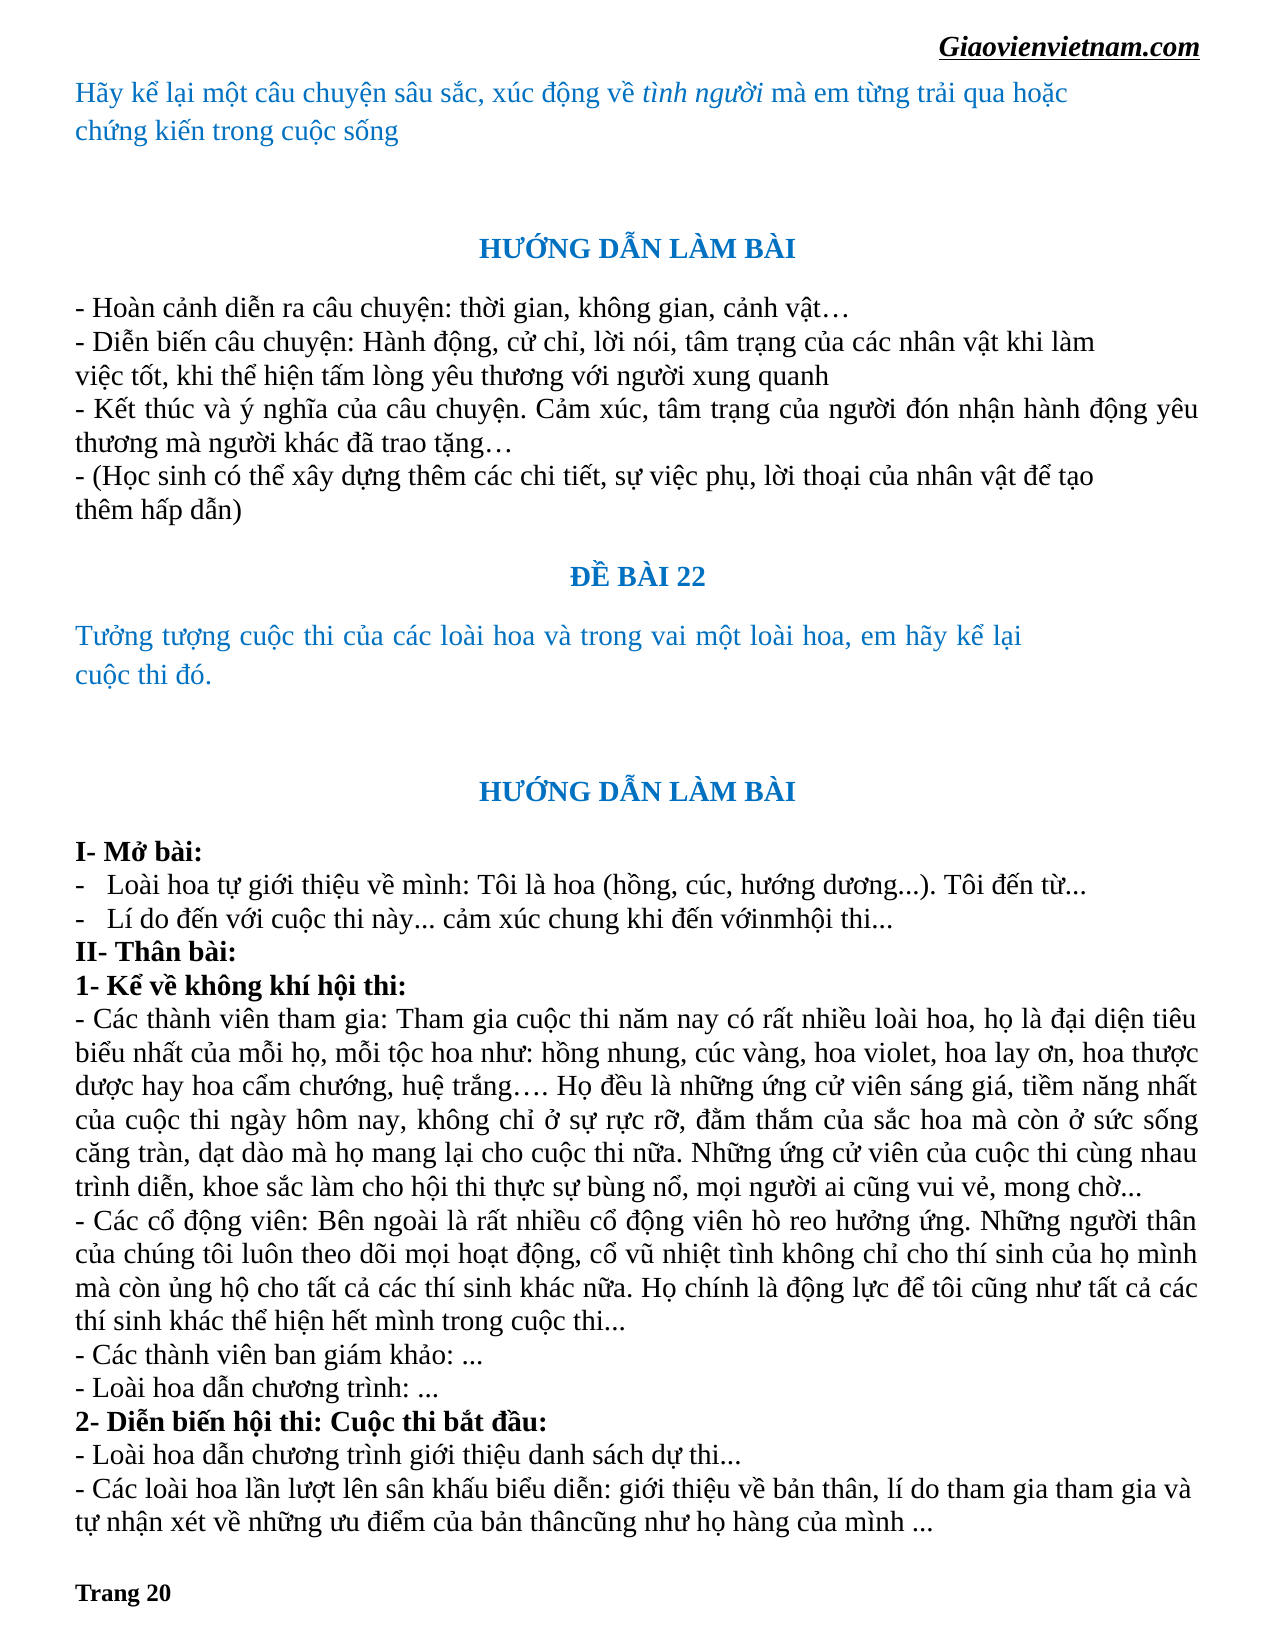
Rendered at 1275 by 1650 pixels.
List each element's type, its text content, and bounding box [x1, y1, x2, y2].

text - Các thành viên ban giám khảo: ... [75, 1337, 1200, 1370]
text - Các thành viên tham gia: Tham gia cuộc thi năm nay có rất nhiều loài hoa, họ là đại diện tiêu biểu nhất của mỗi họ, mỗi tộc hoa như: hồng nhung, cúc vàng, hoa violet, hoa lay ơn, hoa thược dược hay hoa cẩm chướng, huệ trắng…. Họ đều là những ứng cử viên sáng giá, tiềm năng nhất của cuộc thi ngày hôm nay, không chỉ ở sự rực rỡ, đằm thắm của sắc hoa mà còn ở sức sống căng tràn, dạt dào mà họ mang lại cho cuộc thi nữa. Những ứng cử viên của cuộc thi cùng nhau trình diễn, khoe sắc làm cho hội thi thực sự bùng nổ, mọi người ai cũng vui vẻ, mong chờ... [75, 1001, 1200, 1203]
text ĐỀ BÀI 22 [75, 559, 1200, 592]
text - Lí do đến với cuộc thi này... cảm xúc chung khi đến vớinmhội thi... [75, 901, 1200, 934]
text I- Mở bài: [75, 834, 1200, 867]
text - Loài hoa dẫn chương trình: ... [75, 1370, 1200, 1404]
text - (Học sinh có thể xây dựng thêm các chi tiết, sự việc phụ, lời thoại của nhân vật để tạo thêm hấp dẫn) [75, 458, 1096, 525]
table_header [64, 75, 1181, 172]
text - Các loài hoa lần lượt lên sân khấu biểu diễn: giới thiệu về bản thân, lí do tham gia tham gia và tự nhận xét về những ưu điểm của bản thâncũng như họ hàng của mình ... [75, 1471, 1199, 1538]
text - Hoàn cảnh diễn ra câu chuyện: thời gian, không gian, cảnh vật… [75, 291, 1171, 324]
text HƯỚNG DẪN LÀM BÀI [75, 774, 1200, 808]
text 1- Kể về không khí hội thi: [75, 968, 1200, 1001]
text - Loài hoa tự giới thiệu về mình: Tôi là hoa (hồng, cúc, hướng dương...). Tôi đến từ... [75, 867, 1200, 901]
text - Các cổ động viên: Bên ngoài là rất nhiều cổ động viên hò reo hưởng ứng. Những người thân của chúng tôi luôn theo dõi mọi hoạt động, cổ vũ nhiệt tình không chỉ cho thí sinh của họ mình mà còn ủng hộ cho tất cả các thí sinh khác nữa. Họ chính là động lực để tôi cũng như tất cả các thí sinh khác thể hiện hết mình trong cuộc thi... [75, 1203, 1199, 1337]
table_header Tưởng tượng cuộc thi của các loài hoa và trong vai một loài hoa, em hãy kể lại cuộc thi đó. [64, 618, 1038, 715]
text - Loài hoa dẫn chương trình giới thiệu danh sách dự thi... [75, 1437, 1037, 1471]
text HƯỚNG DẪN LÀM BÀI [75, 231, 1200, 265]
text - Kết thúc và ý nghĩa của câu chuyện. Cảm xúc, tâm trạng của người đón nhận hành động yêu thương mà người khác đã trao tặng… [75, 391, 1200, 458]
text - Diễn biến câu chuyện: Hành động, cử chỉ, lời nói, tâm trạng của các nhân vật khi làm việc tốt, khi thể hiện tấm lòng yêu thương với người xung quanh [75, 324, 1098, 391]
text II- Thân bài: [75, 934, 1200, 968]
text 2- Diễn biến hội thi: Cuộc thi bắt đầu: [75, 1404, 1200, 1437]
